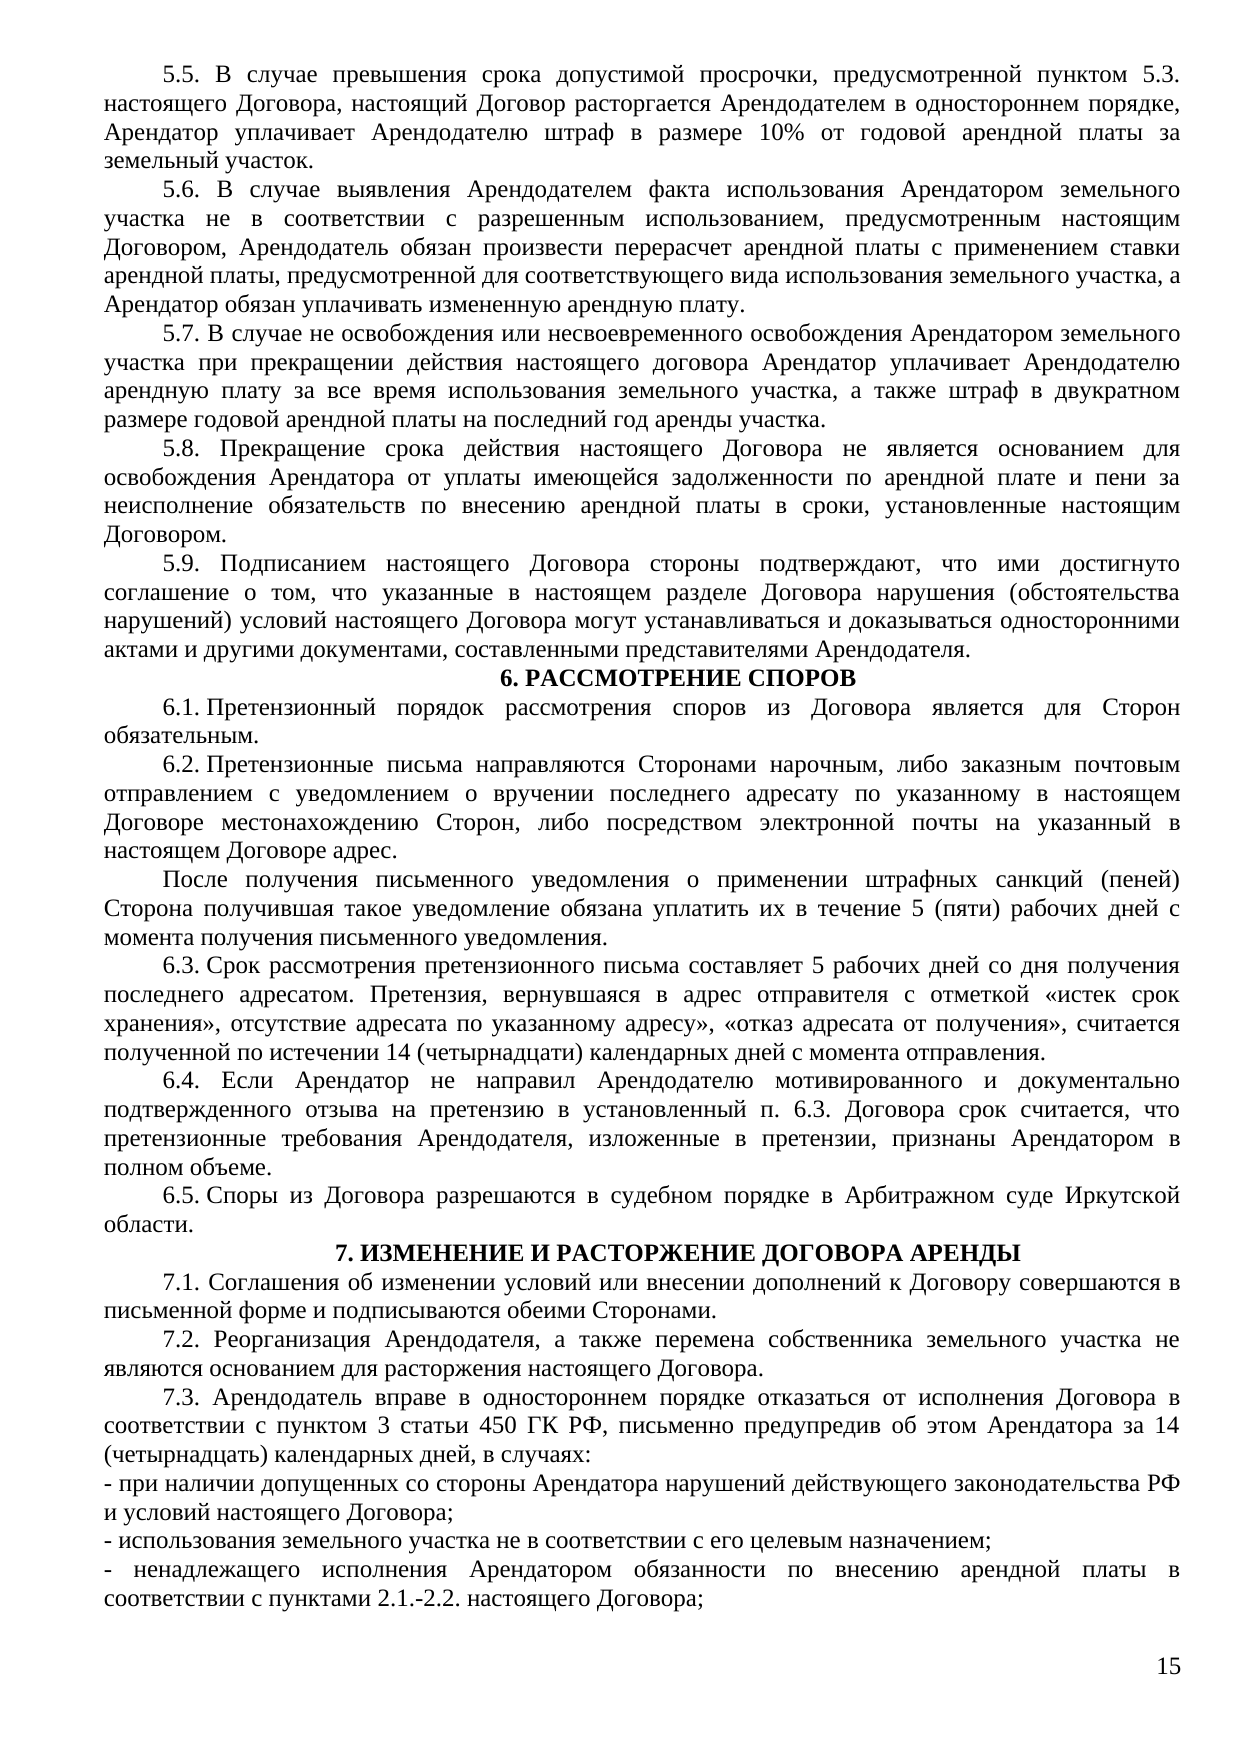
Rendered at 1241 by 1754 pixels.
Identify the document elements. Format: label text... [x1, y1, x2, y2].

text 5.9. Подписанием настоящего Договора стороны подтверждают, что ими достигнуто соглашение о том, что указанные в настоящем разделе Договора нарушения (обстоятельства нарушений) условий настоящего Договора могут устанавливаться и доказываться односторонними актами и другими документами, составленными представителями Арендодателя. [103, 548, 1181, 663]
text 7.1. Соглашения об изменении условий или внесении дополнений к Договору совершаются в письменной форме и подписываются обеими Сторонами. [103, 1267, 1181, 1324]
text 6.1. Претензионный порядок рассмотрения споров из Договора является для Сторон обязательным. [103, 692, 1181, 749]
text 6.3. Срок рассмотрения претензионного письма составляет 5 рабочих дней со дня получения последнего адресатом. Претензия, вернувшаяся в адрес отправителя с отметкой «истек срок хранения», отсутствие адресата по указанному адресу», «отказ адресата от получения», считается полученной по истечении 14 (четырнадцати) календарных дней с момента отправления. [103, 950, 1181, 1065]
text 5.7. В случае не освобождения или несвоевременного освобождения Арендатором земельного участка при прекращении действия настоящего договора Арендатор уплачивает Арендодателю арендную плату за все время использования земельного участка, а также штраф в двукратном размере годовой арендной платы на последний год аренды участка. [103, 318, 1181, 433]
text 6.2. Претензионные письма направляются Сторонами нарочным, либо заказным почтовым отправлением с уведомлением о вручении последнего адресату по указанному в настоящем Договоре местонахождению Сторон, либо посредством электронной почты на указанный в настоящем Договоре адрес. [103, 749, 1181, 864]
text 6.4. Если Арендатор не направил Арендодателю мотивированного и документально подтвержденного отзыва на претензию в установленный п. 6.3. Договора срок считается, что претензионные требования Арендодателя, изложенные в претензии, признаны Арендатором в полном объеме. [103, 1065, 1181, 1180]
text 5.8. Прекращение срока действия настоящего Договора не является основанием для освобождения Арендатора от уплаты имеющейся задолженности по арендной плате и пени за неисполнение обязательств по внесению арендной платы в сроки, установленные настоящим Договором. [103, 433, 1181, 548]
text 6. РАССМОТРЕНИЕ СПОРОВ [103, 663, 1181, 692]
text 5.5. В случае превышения срока допустимой просрочки, предусмотренной пунктом 5.3. настоящего Договора, настоящий Договор расторгается Арендодателем в одностороннем порядке, Арендатор уплачивает Арендодателю штраф в размере 10% от годовой арендной платы за земельный участок. [103, 59, 1181, 174]
text - использования земельного участка не в соответствии с его целевым назначением; [103, 1525, 1181, 1554]
text После получения письменного уведомления о применении штрафных санкций (пеней) Сторона получившая такое уведомление обязана уплатить их в течение 5 (пяти) рабочих дней с момента получения письменного уведомления. [103, 864, 1181, 950]
text 5.6. В случае выявления Арендодателем факта использования Арендатором земельного участка не в соответствии с разрешенным использованием, предусмотренным настоящим Договором, Арендодатель обязан произвести перерасчет арендной платы с применением ставки арендной платы, предусмотренной для соответствующего вида использования земельного участка, а Арендатор обязан уплачивать измененную арендную плату. [103, 174, 1181, 318]
text - ненадлежащего исполнения Арендатором обязанности по внесению арендной платы в соответствии с пунктами 2.1.-2.2. настоящего Договора; [103, 1554, 1181, 1612]
text - при наличии допущенных со стороны Арендатора нарушений действующего законодательства РФ и условий настоящего Договора; [103, 1468, 1181, 1525]
text 6.5. Споры из Договора разрешаются в судебном порядке в Арбитражном суде Иркутской области. [103, 1180, 1181, 1238]
text 7.3. Арендодатель вправе в одностороннем порядке отказаться от исполнения Договора в соответствии с пунктом 3 статьи 450 ГК РФ, письменно предупредив об этом Арендатора за 14 (четырнадцать) календарных дней, в случаях: [103, 1382, 1181, 1468]
text 7.2. Реорганизация Арендодателя, а также перемена собственника земельного участка не являются основанием для расторжения настоящего Договора. [103, 1324, 1181, 1382]
text 7. ИЗМЕНЕНИЕ И РАСТОРЖЕНИЕ ДОГОВОРА АРЕНДЫ [103, 1238, 1181, 1267]
